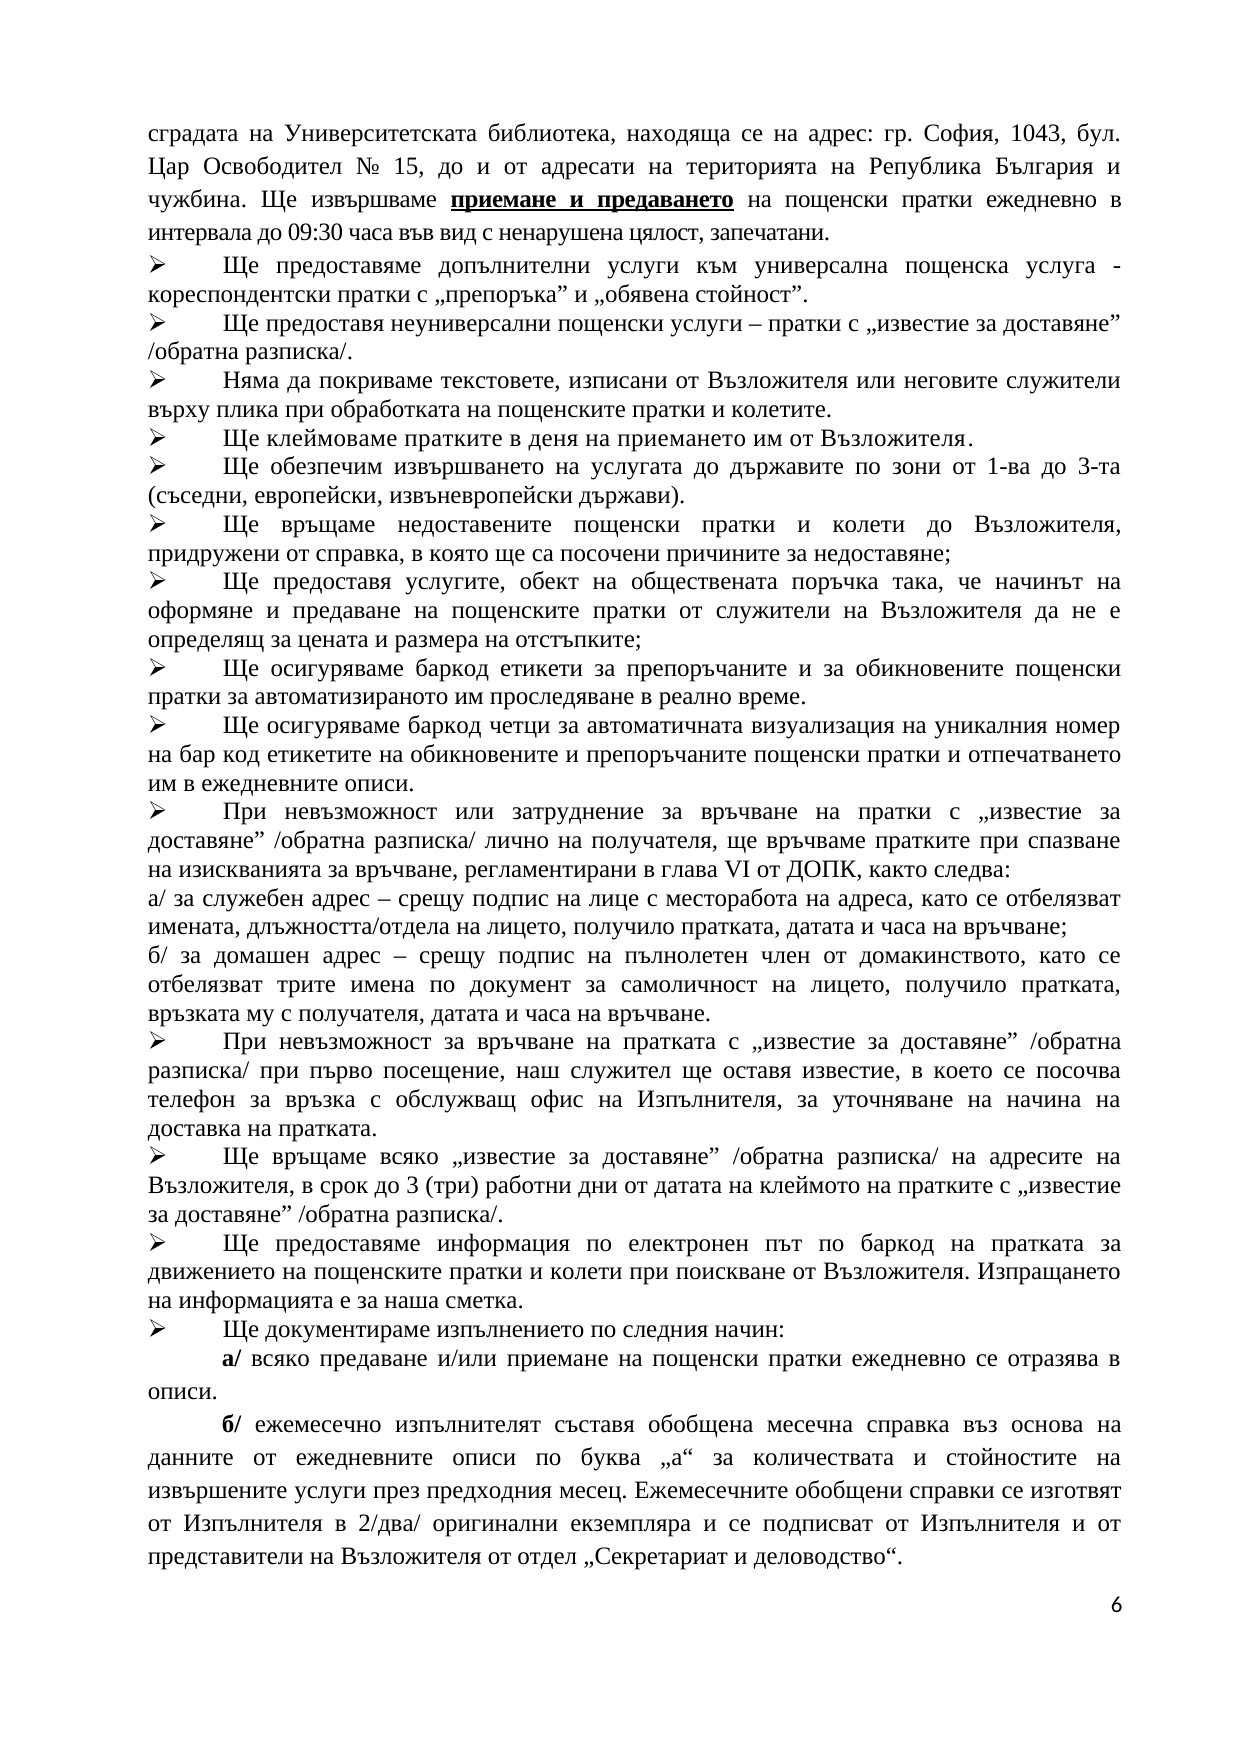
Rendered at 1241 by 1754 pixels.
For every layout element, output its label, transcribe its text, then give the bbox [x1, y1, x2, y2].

list Ще предоставя услугите, обект на обществената поръчка така, че начинът на оформяне и предаване на пощенските пратки от служители на Възложителя да не е определящ за цената и размера на отстъпките; [148, 566, 1122, 653]
list Ще предоставяме информация по електронен път по баркод на пратката за движението на пощенските пратки и колети при поискване от Възложителя. Изпращането на информацията е за наша сметка. [148, 1228, 1122, 1314]
list Ще връщаме всяко „известие за доставяне” /обратна разписка/ на адресите на Възложителя, в срок до 3 (три) работни дни от датата на клеймото на пратките с „известие за доставяне” /обратна разписка/. [148, 1141, 1122, 1228]
list Ще предоставяме допълнителни услуги към универсална пощенска услуга - кореспондентски пратки с „препоръка” и „обявена стойност”. [148, 250, 1122, 308]
list Ще предоставя неуниверсални пощенски услуги – пратки с „известие за доставяне” /обратна разписка/. [148, 308, 1122, 365]
list При невъзможност за връчване на пратката с „известие за доставяне” /обратна разписка/ при първо посещение, наш служител ще оставя известие, в което се посочва телефон за връзка с обслужващ офис на Изпълнителя, за уточняване на начина на доставка на пратката. [148, 1026, 1122, 1141]
text б/ ежемесечно изпълнителят съставя обобщена месечна справка въз основа на данните от ежедневните описи по буква „а“ за количествата и стойностите на извършените услуги през предходния месец. Ежемесечните обобщени справки се изготвят от Изпълнителя в 2/два/ оригинални екземпляра и се подписват от Изпълнителя и от представители на Възложителя от отдел „Секретариат и деловодство“. [148, 1409, 1122, 1569]
list Ще връщаме недоставените пощенски пратки и колети до Възложителя, придружени от справка, в която ще са посочени причините за недоставяне; [148, 509, 1122, 566]
list Ще клеймоваме пратките в деня на приемането им от Възложителя. [148, 423, 1122, 451]
list При невъзможност или затруднение за връчване на пратки с „известие за доставяне” /обратна разписка/ лично на получателя, ще връчваме пратките при спазване на изискванията за връчване, регламентирани в глава VI от ДОПК, както следва: [148, 796, 1122, 883]
text а/ всяко предаване и/или приемане на пощенски пратки ежедневно се отразява в описи. [148, 1343, 1122, 1404]
list Ще обезпечим извършването на услугата до държавите по зони от 1-ва до 3-та (съседни, европейски, извъневропейски държави). [148, 451, 1122, 509]
list Ще осигуряваме баркод етикети за препоръчаните и за обикновените пощенски пратки за автоматизираното им проследяване в реално време. [148, 653, 1122, 710]
list Ще документираме изпълнението по следния начин: [148, 1314, 1122, 1343]
list Ще осигуряваме баркод четци за автоматичната визуализация на уникалния номер на бар код етикетите на обикновените и препоръчаните пощенски пратки и отпечатването им в ежедневните описи. [148, 710, 1122, 796]
list а/ за служебен адрес – срещу подпис на лице с месторабота на адреса, като се отбелязват имената, длъжността/отдела на лицето, получило пратката, датата и часа на връчване; [148, 883, 1122, 940]
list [148, 118, 1122, 246]
list Няма да покриваме текстовете, изписани от Възложителя или неговите служители върху плика при обработката на пощенските пратки и колетите. [148, 365, 1122, 423]
list б/ за домашен адрес – срещу подпис на пълнолетен член от домакинството, като се отбелязват трите имена по документ за самоличност на лицето, получило пратката, връзката му с получателя, датата и часа на връчване. [148, 940, 1122, 1026]
